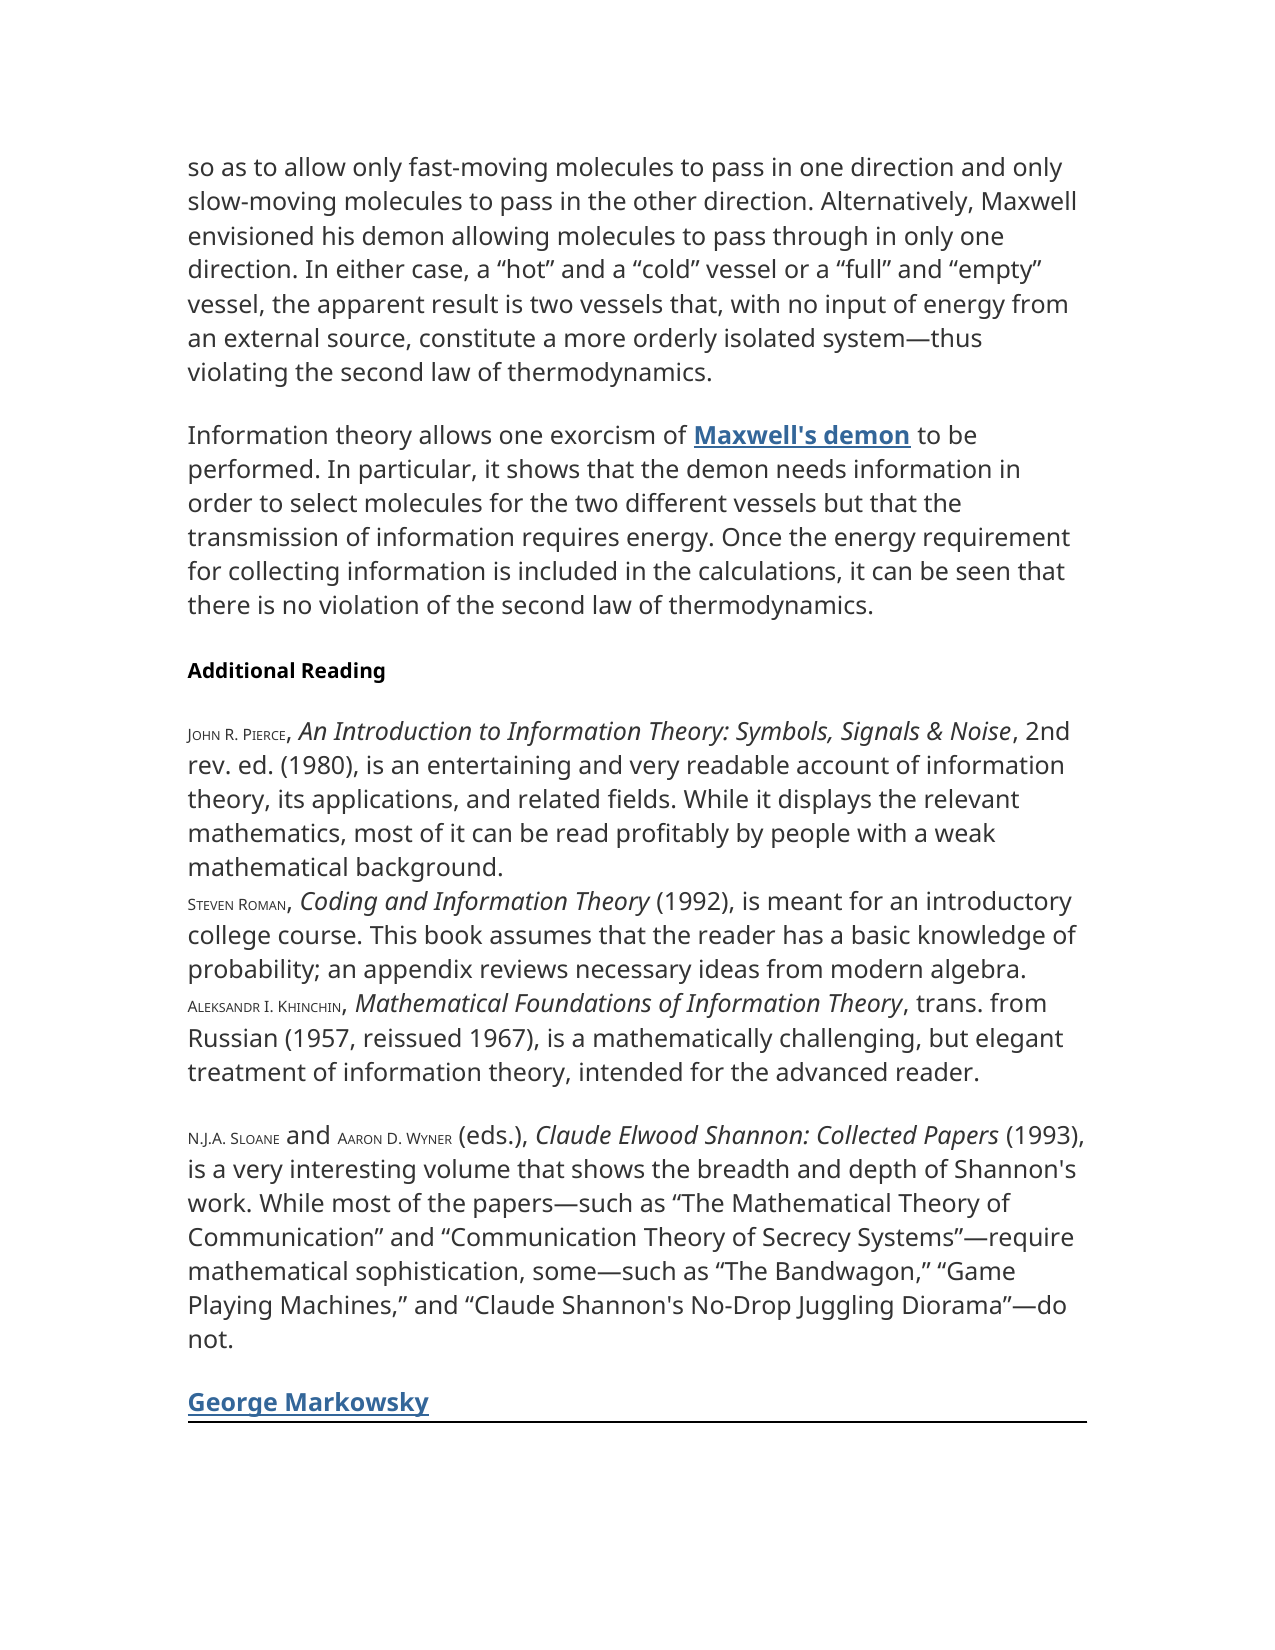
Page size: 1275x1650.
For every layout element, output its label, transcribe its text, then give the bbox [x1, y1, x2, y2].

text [187, 150, 1087, 388]
text Aleksandr I. Khinchin, Mathematical Foundations of Information Theory, trans. from Russian (1957, reissued 1967), is a mathematically challenging, but elegant treatment of information theory, intended for the advanced reader. [187, 986, 1087, 1088]
text Steven Roman, Coding and Information Theory (1992), is meant for an introductory college course. This book assumes that the reader has a basic knowledge of probability; an appendix reviews necessary ideas from modern algebra. [187, 884, 1087, 986]
text N.J.A. Sloane and Aaron D. Wyner (eds.), Claude Elwood Shannon: Collected Papers (1993), is a very interesting volume that shows the breadth and depth of 's work. While most of the papers—such as “The Mathematical Theory of Communication” and “Communication Theory of Secrecy Systems”—require mathematical sophistication, some—such as “The Bandwagon,” “Game Playing Machines,” and “Claude Shannon's No-Drop Juggling Diorama”—do not. [187, 1117, 1087, 1356]
text George Markowsky [187, 1385, 1087, 1423]
text John R. Pierce, An Introduction to Information Theory: Symbols, Signals & Noise, 2nd rev. ed. (1980), is an entertaining and very readable account of information theory, its applications, and related fields. While it displays the relevant mathematics, most of it can be read profitably by people with a weak mathematical background. [187, 714, 1087, 884]
text Information theory allows one exorcism of Maxwell's demon to be performed. In particular, it shows that the demon needs information in order to select molecules for the two different vessels but that the transmission of information requires energy. Once the energy requirement for collecting information is included in the calculations, it can be seen that there is no violation of the second law of thermodynamics. Additional [187, 418, 1087, 684]
